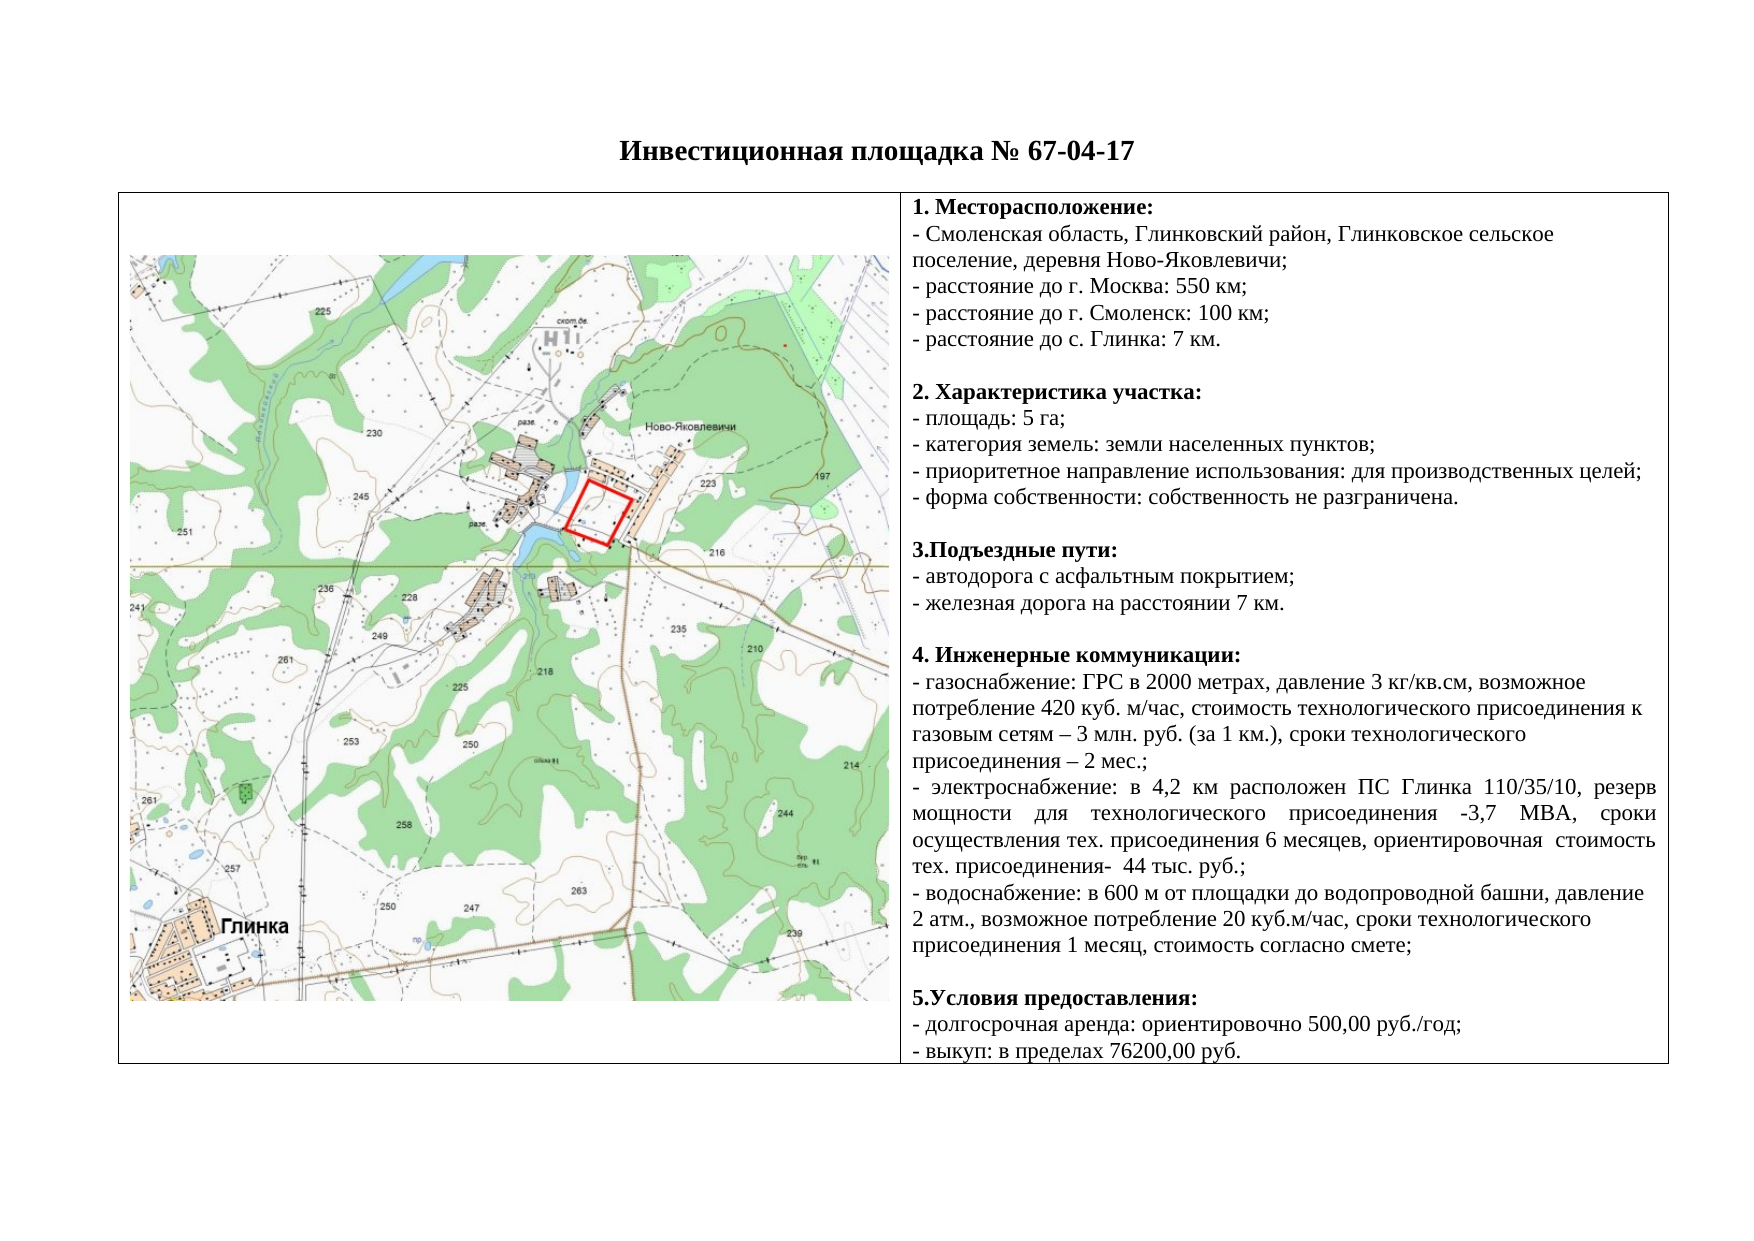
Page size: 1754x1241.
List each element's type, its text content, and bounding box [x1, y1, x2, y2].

table_header [119, 193, 900, 1063]
picture [129, 255, 890, 1001]
text Инвестиционная площадка № 67-04-17 [118, 133, 1636, 166]
table_header 1. Месторасположение: - Смоленская область, Глинковский район, Глинковское сельское поселение, деревня Ново-Яковлевичи; - расстояние до г. Москва: 550 км; - расстояние до г. Смоленск: 100 км; - расстояние до с. Глинка: 7 км. 2. Характеристика участка: - площадь: 5 га; - категория земель: земли населенных пунктов; - приоритетное направление использования: для производственных целей; - форма собственности: собственность не разграничена. 3.Подъездные пути: - автодорога с асфальтным покрытием; - железная дорога на расстоянии 7 км. 4. Инженерные коммуникации: - газоснабжение: ГРС в 2000 метрах, давление 3 кг/кв.см, возможное потребление 420 куб. м/час, стоимость технологического присоединения к газовым сетям – 3 млн. руб. (за 1 км.), сроки технологического присоединения – 2 мес.; - электроснабжение: в 4,2 км расположен ПС Глинка 110/35/10, резерв мощности для технологического присоединения -3,7 МВА, сроки осуществления тех. присоединения 6 месяцев, ориентировочная стоимость тех. присоединения- 44 тыс. руб.; - водоснабжение: в 600 м от площадки до водопроводной башни, давление 2 атм., возможное потребление 20 куб.м/час, сроки технологического присоединения 1 месяц, стоимость согласно смете; 5.Условия предоставления: - долгосрочная аренда: ориентировочно 500,00 руб./год; - выкуп: в пределах 76200,00 руб. [901, 193, 1668, 1063]
